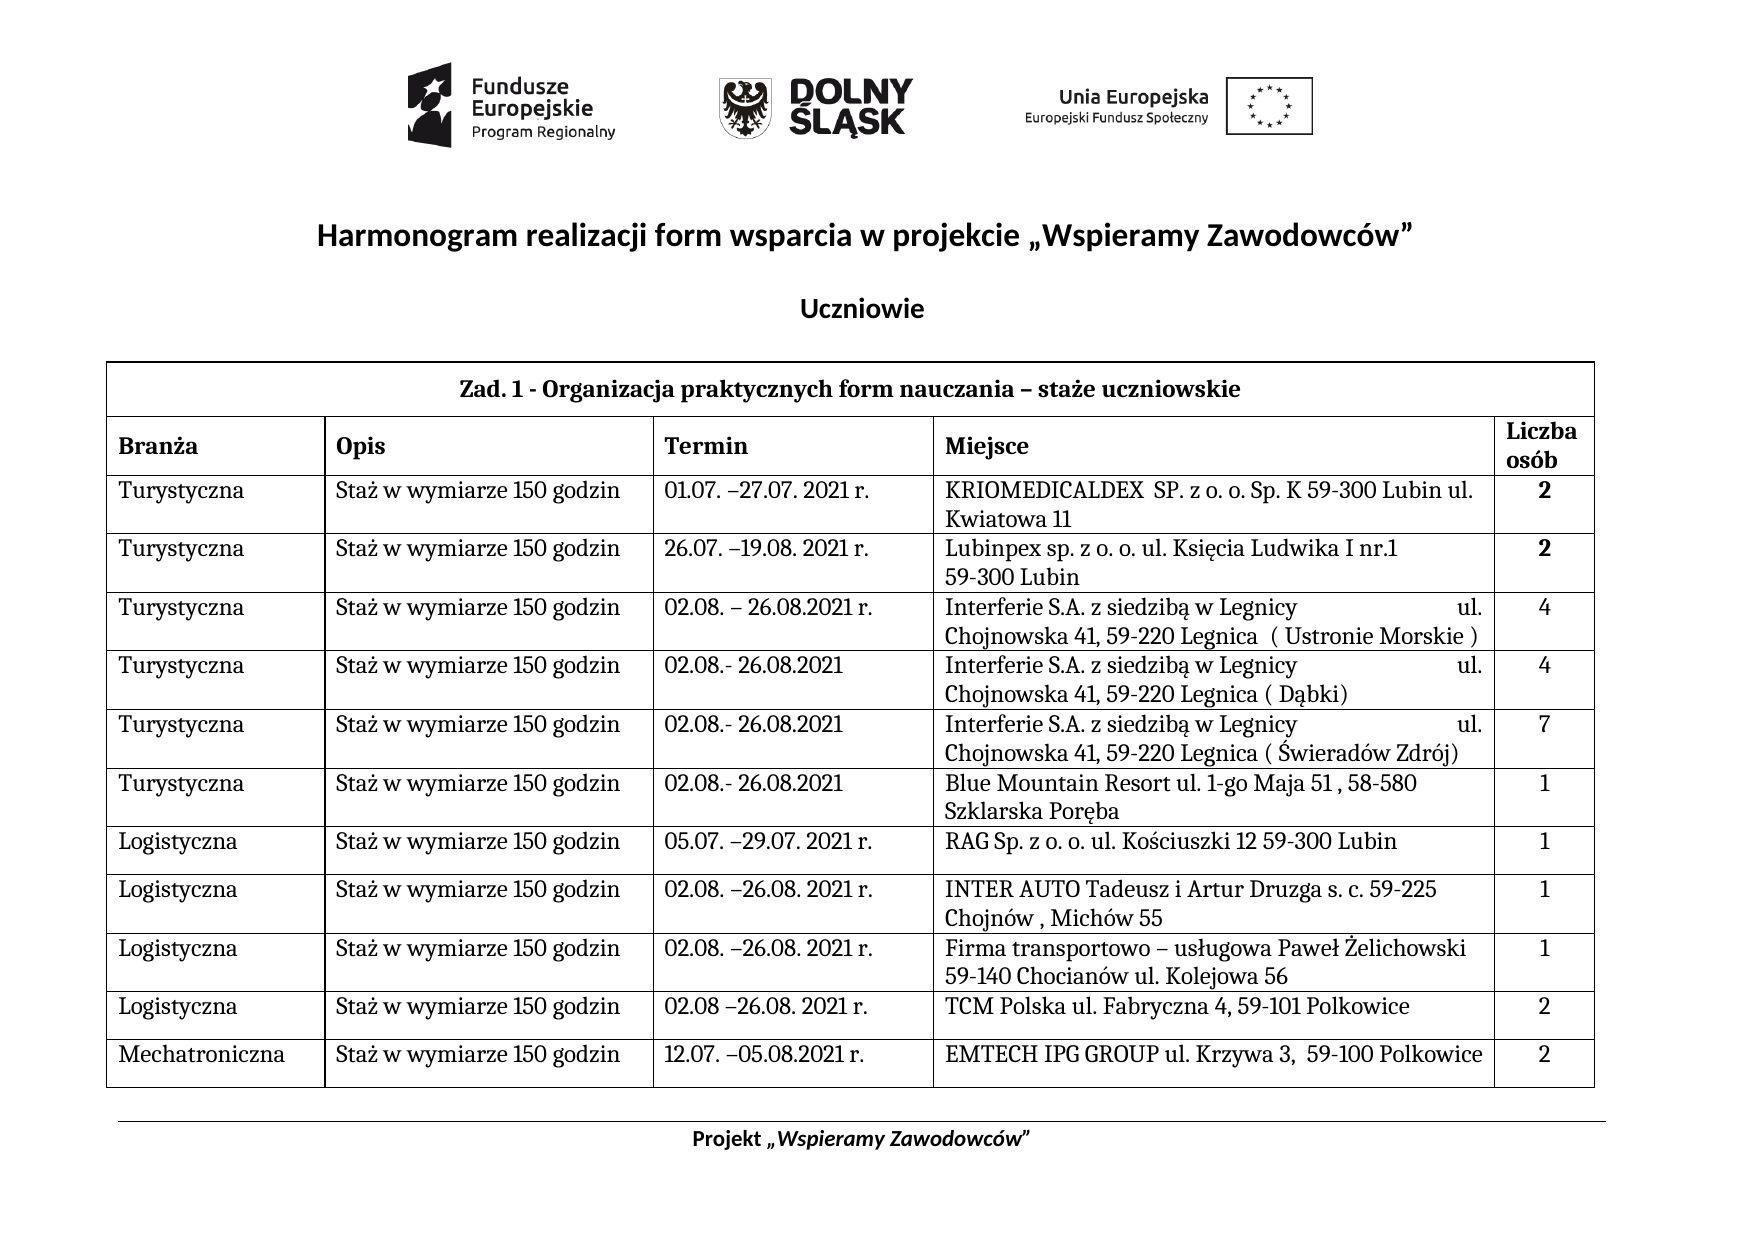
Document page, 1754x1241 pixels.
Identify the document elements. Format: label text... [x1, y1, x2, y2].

text Uczniowie [118, 290, 1606, 326]
table_cell 02.08.- 26.08.2021 [654, 710, 933, 767]
table_cell 2 [1495, 1040, 1594, 1087]
table_header Zad. 1 - Organizacja praktycznych form nauczania – staże uczniowskie [107, 363, 1594, 416]
table_cell 7 [1495, 710, 1594, 767]
table_cell Turystyczna [107, 476, 324, 533]
table_cell Staż w wymiarze 150 godzin [326, 1040, 653, 1087]
text Harmonogram realizacji form wsparcia w projekcie „Wspieramy Zawodowców” [118, 214, 1606, 254]
table_cell Staż w wymiarze 150 godzin [326, 934, 653, 991]
table_cell 2 [1495, 476, 1594, 533]
table_cell 02.08.- 26.08.2021 [654, 769, 933, 826]
table_cell Mechatroniczna [107, 1040, 324, 1087]
table_cell Staż w wymiarze 150 godzin [326, 476, 653, 533]
table_cell 02.08. – 26.08.2021 r. [654, 593, 933, 650]
table_cell Liczba osób [1495, 417, 1594, 475]
table_cell 12.07. –05.08.2021 r. [654, 1040, 933, 1087]
table_cell 4 [1495, 651, 1594, 709]
picture [390, 59, 1334, 153]
table_cell 26.07. –19.08. 2021 r. [654, 534, 933, 592]
table_cell 2 [1495, 992, 1594, 1039]
table_cell 02.08 –26.08. 2021 r. [654, 992, 933, 1039]
table_cell 1 [1495, 769, 1594, 826]
table_cell 01.07. –27.07. 2021 r. [654, 476, 933, 533]
table_cell Turystyczna [107, 651, 324, 709]
table_cell 05.07. –29.07. 2021 r. [654, 827, 933, 874]
table_cell Staż w wymiarze 150 godzin [326, 992, 653, 1039]
table_cell 1 [1495, 934, 1594, 991]
table_cell Turystyczna [107, 593, 324, 650]
table_cell Blue Mountain Resort ul. 1-go Maja 51 , 58-580 Szklarska Poręba [934, 769, 1494, 826]
table_cell RAG Sp. z o. o. ul. Kościuszki 12 59-300 Lubin [934, 827, 1494, 874]
table_cell 1 [1495, 827, 1594, 874]
table_cell Interferie S.A. z siedzibą w Legnicy ul. Chojnowska 41, 59-220 Legnica ( Świeradów Zdrój) [934, 710, 1494, 767]
table_cell Staż w wymiarze 150 godzin [326, 651, 653, 709]
table_cell Logistyczna [107, 875, 324, 932]
table_cell INTER AUTO Tadeusz i Artur Druzga s. c. 59-225 Chojnów , Michów 55 [934, 875, 1494, 932]
table_cell 02.08. –26.08. 2021 r. [654, 934, 933, 991]
table_cell KRIOMEDICALDEX SP. z o. o. Sp. K 59-300 Lubin ul. Kwiatowa 11 [934, 476, 1494, 533]
table_cell Logistyczna [107, 827, 324, 874]
table_cell Termin [654, 417, 933, 475]
table_cell 1 [1495, 875, 1594, 932]
table_cell TCM Polska ul. Fabryczna 4, 59-101 Polkowice [934, 992, 1494, 1039]
table_cell Turystyczna [107, 534, 324, 592]
table_cell Staż w wymiarze 150 godzin [326, 534, 653, 592]
table_cell 02.08. –26.08. 2021 r. [654, 875, 933, 932]
table_cell Lubinpex sp. z o. o. ul. Księcia Ludwika I nr.1 59-300 Lubin [934, 534, 1494, 592]
table_cell Opis [326, 417, 653, 475]
table_cell 2 [1495, 534, 1594, 592]
table_cell Staż w wymiarze 150 godzin [326, 875, 653, 932]
table_cell 02.08.- 26.08.2021 [654, 651, 933, 709]
table_cell Staż w wymiarze 150 godzin [326, 593, 653, 650]
table_cell Firma transportowo – usługowa Paweł Żelichowski 59-140 Chocianów ul. Kolejowa 56 [934, 934, 1494, 991]
table_cell Logistyczna [107, 992, 324, 1039]
table_cell Miejsce [934, 417, 1494, 475]
table_cell Turystyczna [107, 710, 324, 767]
table_cell Staż w wymiarze 150 godzin [326, 827, 653, 874]
table_cell EMTECH IPG GROUP ul. Krzywa 3, 59-100 Polkowice [934, 1040, 1494, 1087]
table_cell Interferie S.A. z siedzibą w Legnicy ul. Chojnowska 41, 59-220 Legnica ( Ustronie Morskie ) [934, 593, 1494, 650]
table_cell Staż w wymiarze 150 godzin [326, 710, 653, 767]
table_cell Branża [107, 417, 324, 475]
table_cell Logistyczna [107, 934, 324, 991]
table_cell Turystyczna [107, 769, 324, 826]
table_cell Interferie S.A. z siedzibą w Legnicy ul. Chojnowska 41, 59-220 Legnica ( Dąbki) [934, 651, 1494, 709]
table_cell Staż w wymiarze 150 godzin [326, 769, 653, 826]
table_cell 4 [1495, 593, 1594, 650]
